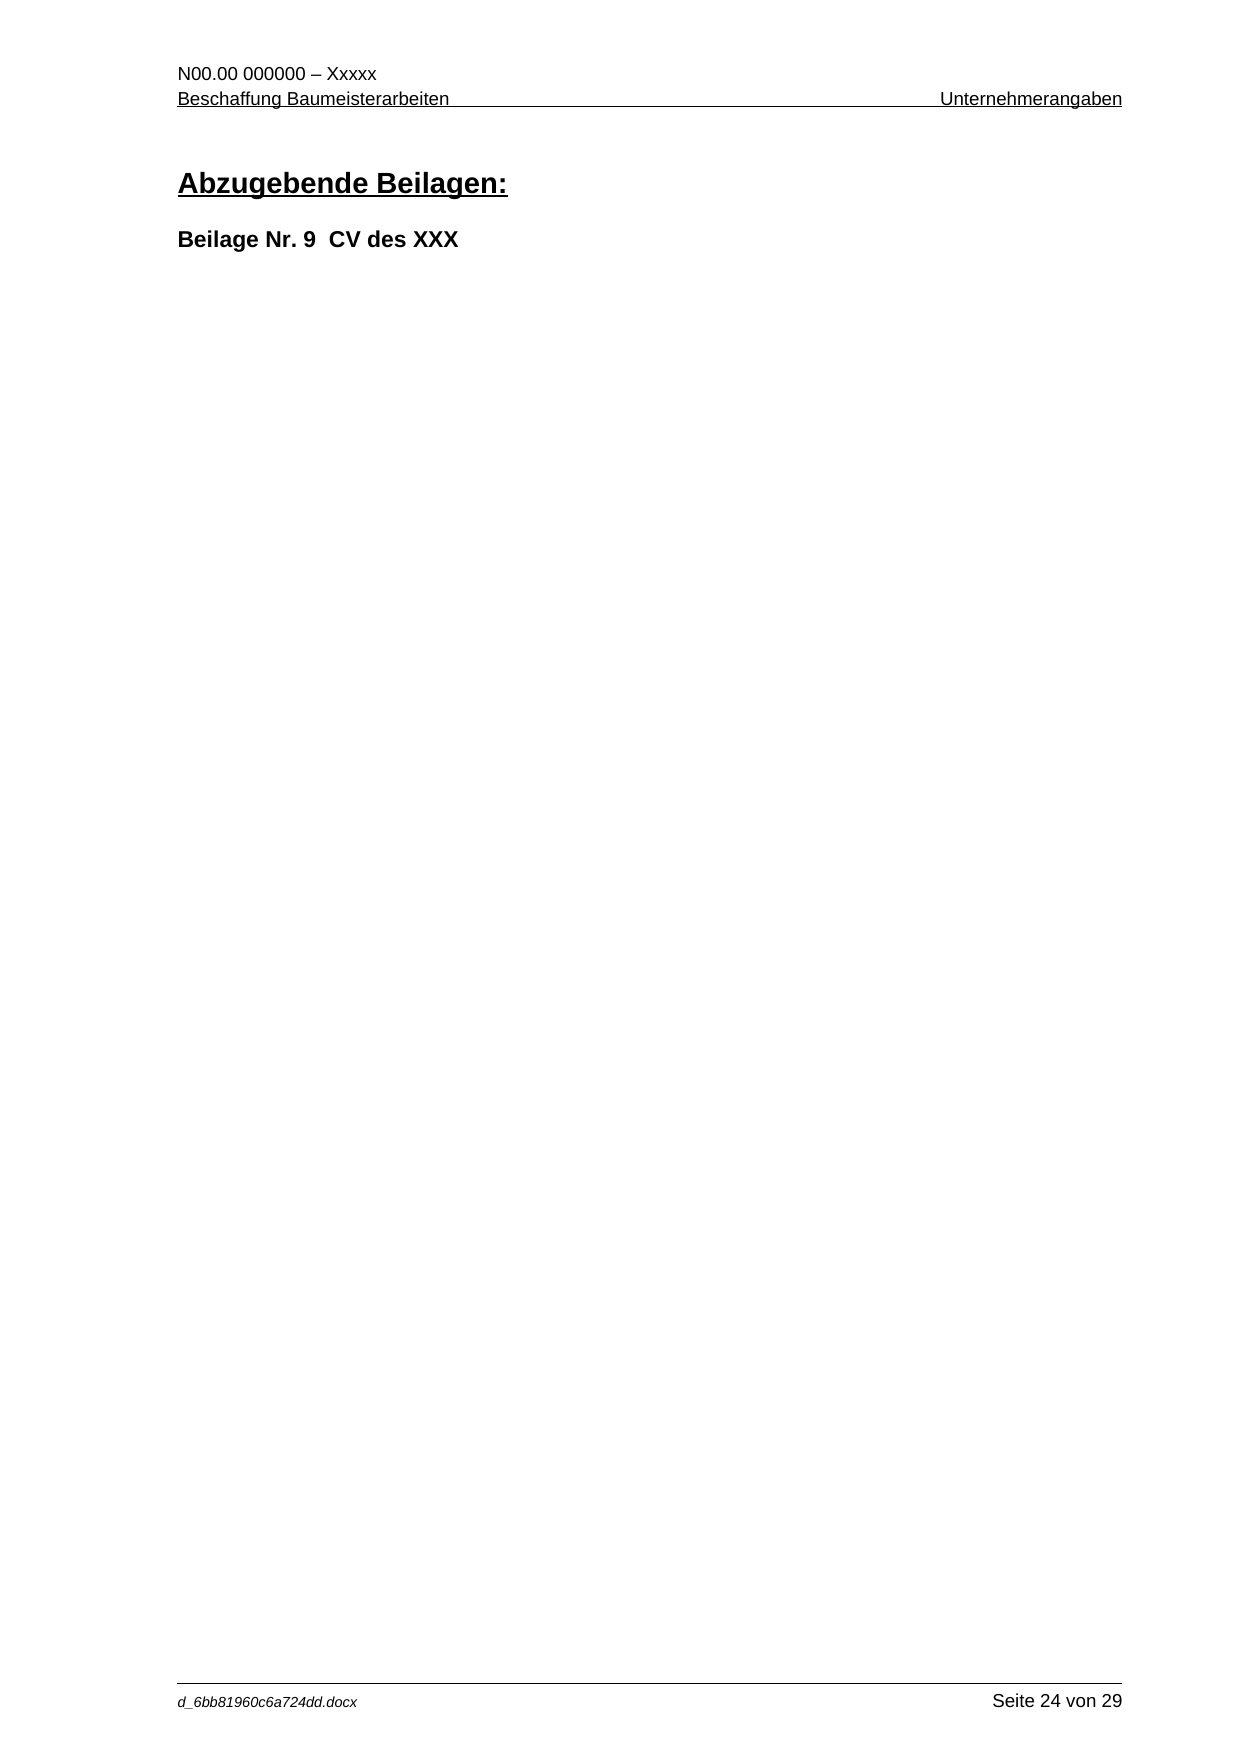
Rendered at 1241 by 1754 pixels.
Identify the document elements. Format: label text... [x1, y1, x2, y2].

text Abzugebende Beilagen: [177, 166, 1122, 199]
text Beilage Nr. 9 CV des XXX [177, 226, 1122, 252]
